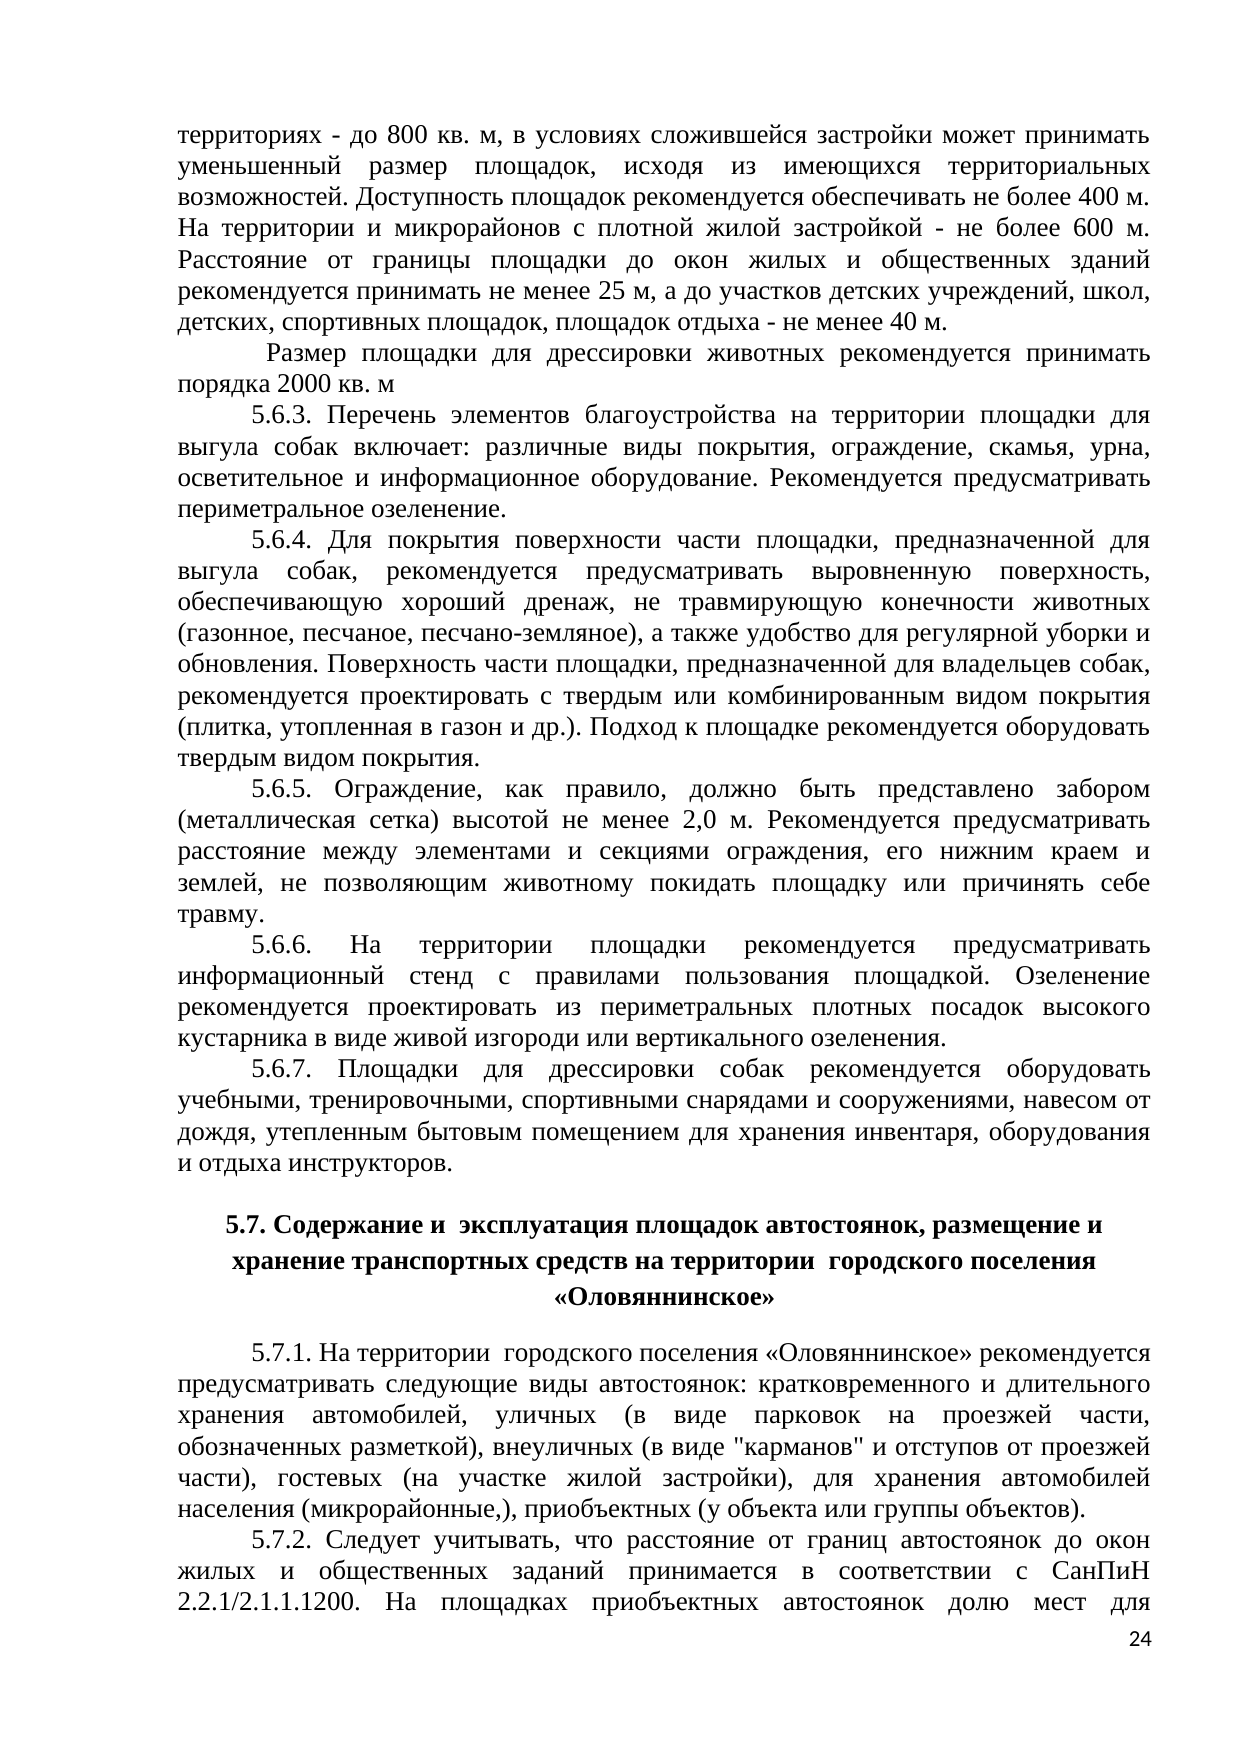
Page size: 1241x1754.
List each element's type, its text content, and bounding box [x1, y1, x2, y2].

text Размер площадки для дрессировки животных рекомендуется принимать порядка 2000 кв. м [177, 336, 1152, 398]
text 5.6.5. Ограждение, как правило, должно быть представлено забором (металлическая сетка) высотой не менее 2,0 м. Рекомендуется предусматривать расстояние между элементами и секциями ограждения, его нижним краем и землей, не позволяющим животному покидать площадку или причинять себе травму. [177, 772, 1152, 928]
text 5.6.6. На территории площадки рекомендуется предусматривать информационный стенд с правилами пользования площадкой. Озеленение рекомендуется проектировать из периметральных плотных посадок высокого кустарника в виде живой изгороди или вертикального озеленения. [177, 928, 1152, 1052]
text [177, 1523, 1152, 1617]
text 5.7. Содержание и эксплуатация площадок автостоянок, размещение и хранение транспортных средств на территории городского поселения «Оловяннинское» [177, 1208, 1152, 1311]
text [177, 118, 1152, 336]
text 5.7.1. На территории городского поселения «Оловяннинское» рекомендуется предусматривать следующие виды автостоянок: кратковременного и длительного хранения автомобилей, уличных (в виде парковок на проезжей части, обозначенных разметкой), внеуличных (в виде "карманов" и отступов от проезжей части), гостевых (на участке жилой застройки), для хранения автомобилей населения (микрорайонные,), приобъектных (у объекта или группы объектов). [177, 1336, 1152, 1523]
text 5.6.7. Площадки для дрессировки собак рекомендуется оборудовать учебными, тренировочными, спортивными снарядами и сооружениями, навесом от дождя, утепленным бытовым помещением для хранения инвентаря, оборудования и отдыха инструкторов. [177, 1052, 1152, 1177]
text 5.6.3. Перечень элементов благоустройства на территории площадки для выгула собак включает: различные виды покрытия, ограждение, скамья, урна, осветительное и информационное оборудование. Рекомендуется предусматривать периметральное озеленение. [177, 398, 1152, 523]
text 5.6.4. Для покрытия поверхности части площадки, предназначенной для выгула собак, рекомендуется предусматривать выровненную поверхность, обеспечивающую хороший дренаж, не травмирующую конечности животных (газонное, песчаное, песчано-земляное), а также удобство для регулярной уборки и обновления. Поверхность части площадки, предназначенной для владельцев собак, рекомендуется проектировать с твердым или комбинированным видом покрытия (плитка, утопленная в газон и др.). Подход к площадке рекомендуется оборудовать твердым видом покрытия. [177, 523, 1152, 772]
